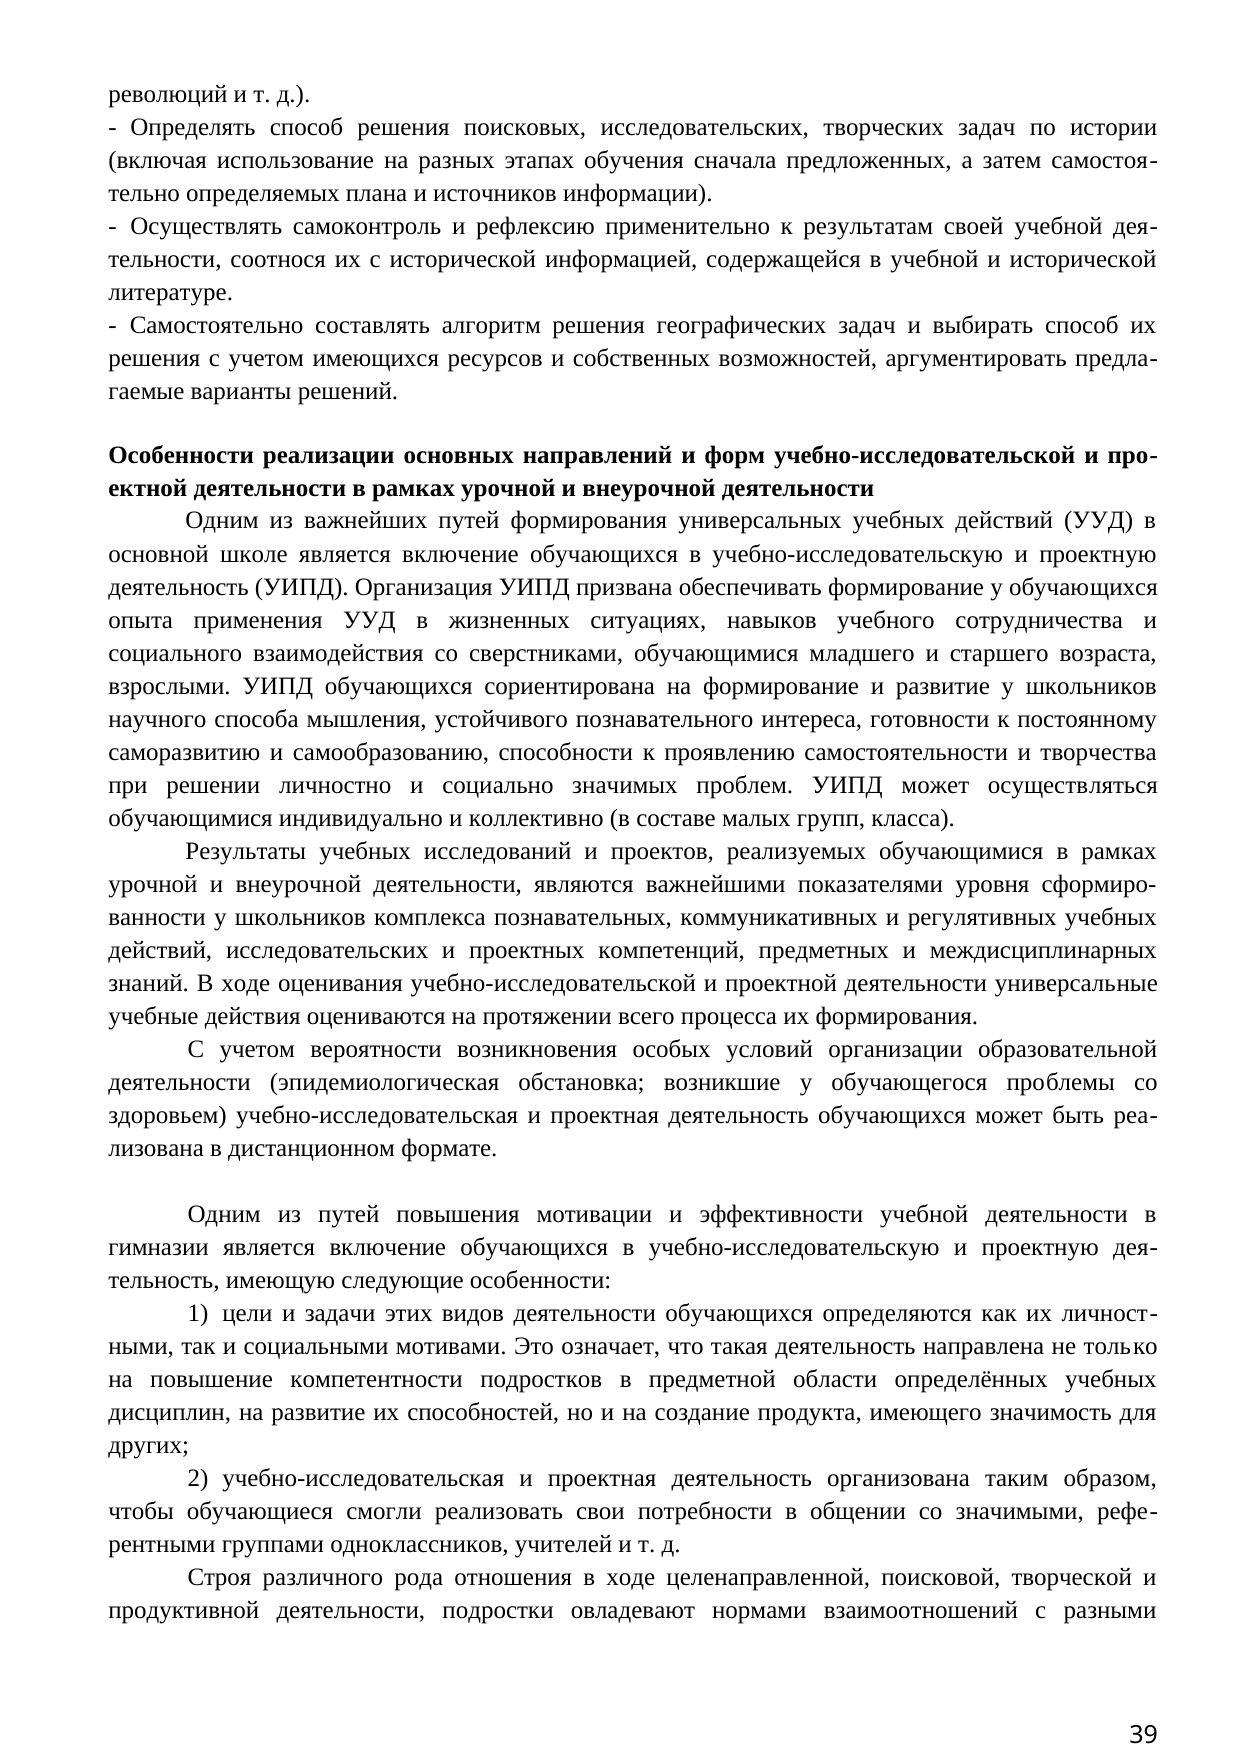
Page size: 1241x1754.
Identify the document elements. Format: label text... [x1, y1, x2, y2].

text Одним из путей повышения мотивации и эффективности учебной деятельности в гимназии является включение обучающихся в учебно-исследовательскую и проектную деятельность, имеющую следующие особенности: [108, 1196, 1158, 1295]
text С учетом вероятности возникновения особых условий организации образовательной деятельности (эпидемиологическая обстановка; возникшие у обучающегося проблемы со здоровьем) учебно-исследовательская и проектная деятельность обучающихся может быть реализована в дистанционном формате. [108, 1031, 1158, 1163]
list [108, 76, 1158, 109]
list учебно-исследовательская и проектная деятельность организована таким образом, чтобы обучающиеся смогли реализовать свои потребности в общении со значимыми, референтными группами одноклассников, учителей и т. д. [108, 1460, 1158, 1559]
list Самостоятельно составлять алгоритм решения географических задач и выбирать способ их решения с учетом имеющихся ресурсов и собственных возможностей, аргументировать предлагаемые варианты решений. [108, 307, 1158, 406]
list Определять способ решения поисковых, исследовательских, творческих задач по истории (включая использование на разных этапах обучения сначала предложенных, а затем самостоятельно определяемых плана и источников информации). [108, 109, 1158, 208]
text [108, 1559, 1158, 1625]
text Одним из важнейших путей формирования универсальных учебных действий (УУД) в основной школе является включение обучающихся в учебно-исследовательскую и проектную деятельность (УИПД). Организация УИПД призвана обеспечивать формирование у обучающихся опыта применения УУД в жизненных ситуациях, навыков учебного сотрудничества и социального взаимодействия со сверстниками, обучающимися младшего и старшего возраста, взрослыми. УИПД обучающихся сориентирована на формирование и развитие у школьников научного способа мышления, устойчивого познавательного интереса, готовности к постоянному саморазвитию и самообразованию, способности к проявлению самостоятельности и творчества при решении личностно и социально значимых проблем. УИПД может осуществляться обучающимися индивидуально и коллективно (в составе малых групп, класса). [108, 503, 1158, 833]
list Осуществлять самоконтроль и рефлексию применительно к результатам своей учебной деятельности, соотнося их с исторической информацией, содержащейся в учебной и исторической литературе. [108, 208, 1158, 307]
list цели и задачи этих видов деятельности обучающихся определяются как их личностными, так и социальными мотивами. Это означает, что такая деятельность направлена не только на повышение компетентности подростков в предметной области определённых учебных дисциплин, на развитие их способностей, но и на создание продукта, имеющего значимость для других; [108, 1295, 1158, 1460]
text Результаты учебных исследований и проектов, реализуемых обучающимися в рамках урочной и внеурочной деятельности, являются важнейшими показателями уровня сформиро-ванности у школьников комплекса познавательных, коммуникативных и регулятивных учебных действий, исследовательских и проектных компетенций, предметных и междисциплинарных знаний. В ходе оценивания учебно-исследовательской и проектной деятельности универсальные учебные действия оцениваются на протяжении всего процесса их формирования. [108, 833, 1158, 1031]
text Особенности реализации основных направлений и форм учебно-исследовательской и проектной деятельности в рамках урочной и внеурочной деятельности [108, 438, 1158, 503]
